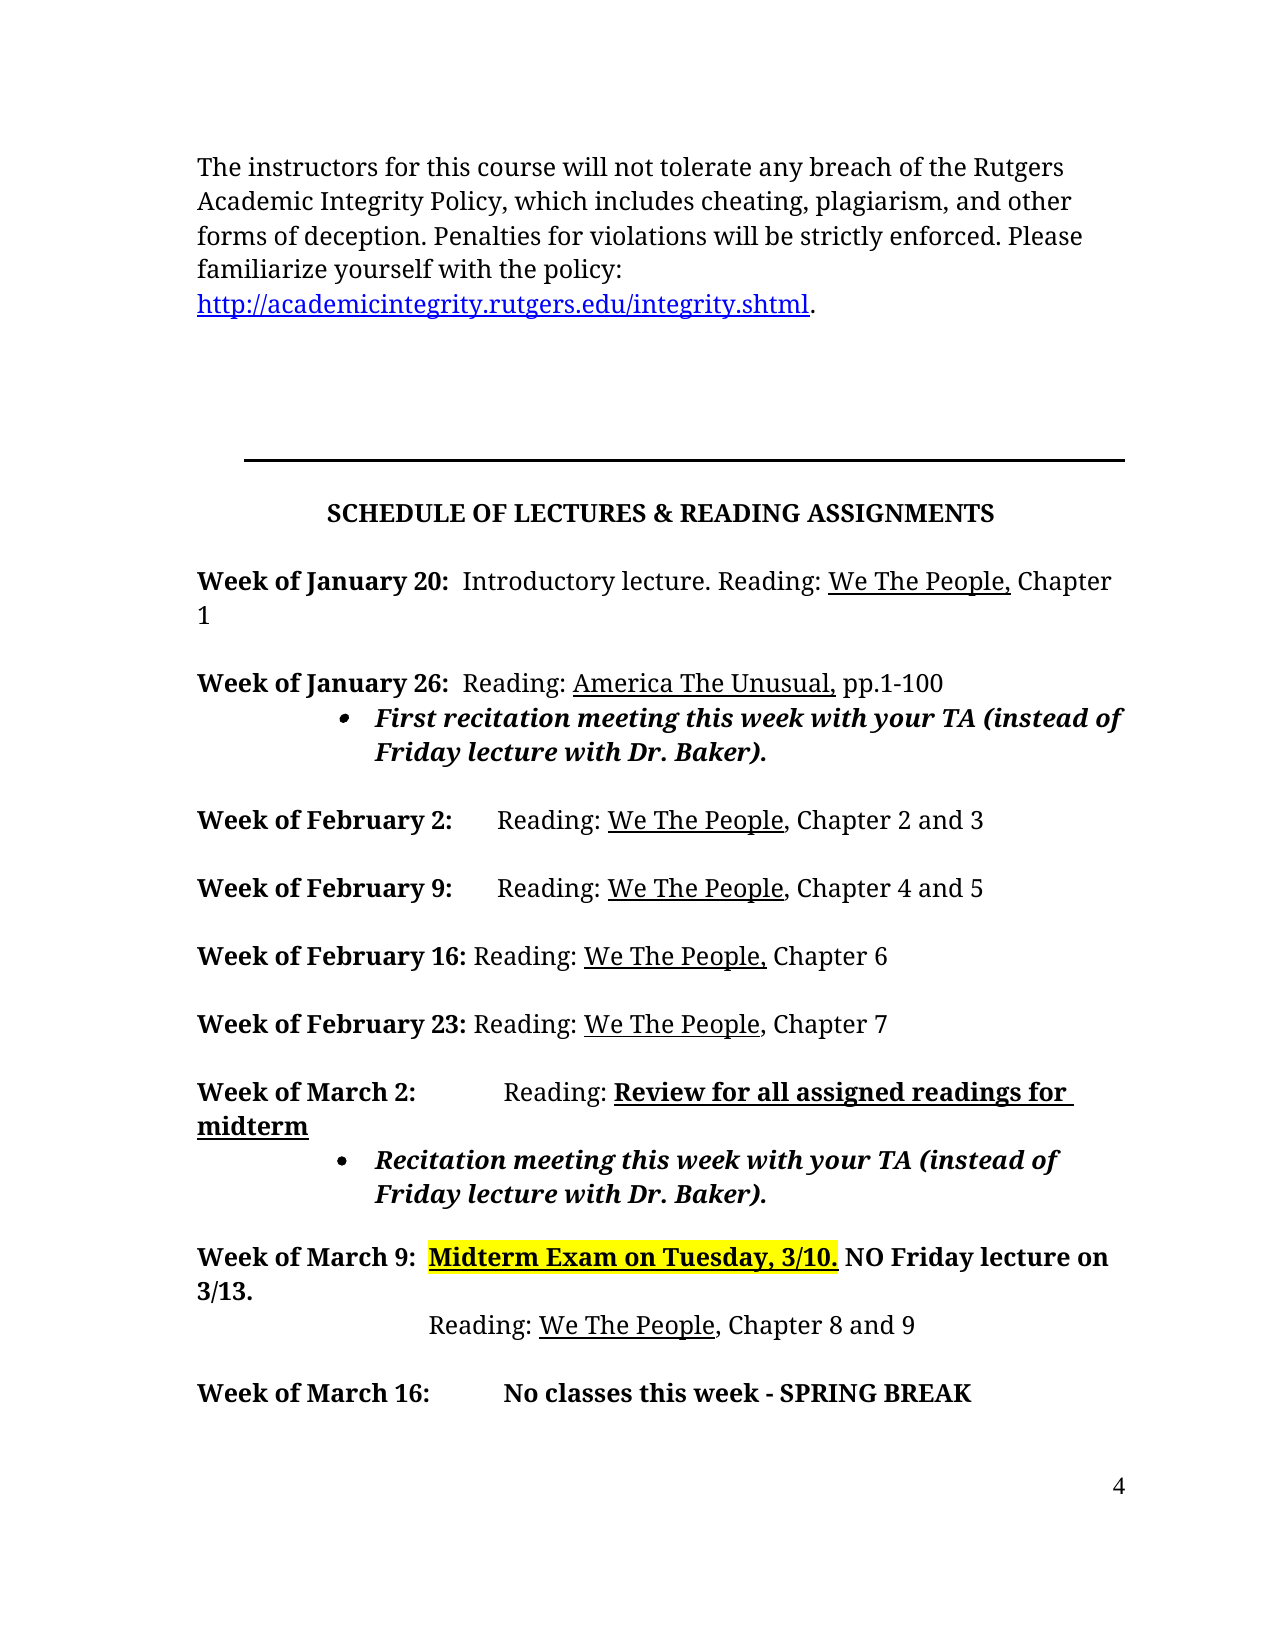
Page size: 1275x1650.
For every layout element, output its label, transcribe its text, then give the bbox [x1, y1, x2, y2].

text Week of February 9: Reading: We The People, Chapter 4 and 5 [197, 871, 1125, 904]
text Week of March 2: Reading: Review for all assigned readings for midterm [197, 1075, 1125, 1143]
list First recitation meeting this week with your TA (instead of Friday lecture with Dr. Baker). [337, 700, 1125, 768]
text Week of February 23: Reading: We The People, Chapter 7 [197, 1007, 1125, 1041]
text Week of February 16: Reading: We The People, Chapter 6 [197, 939, 1125, 973]
text Week of January 20: Introductory lecture. Reading: We The People, Chapter 1 [197, 564, 1125, 632]
list Recitation meeting this week with your TA (instead of Friday lecture with Dr. Baker). [337, 1143, 1125, 1211]
text Week of January 26: Reading: America The Unusual, pp.1-100 [197, 666, 1125, 700]
text The instructors for this course will not tolerate any breach of the Rutgers Academic Integrity Policy, which includes cheating, plagiarism, and other forms of deception. Penalties for violations will be strictly enforced. Please familiarize yourself with the policy: http://academicintegrity.rutgers.edu/integrity.shtml. [197, 150, 1125, 320]
text SCHEDULE OF LECTURES & READING ASSIGNMENTS [197, 496, 1125, 530]
text Week of February 2: Reading: We The People, Chapter 2 and 3 [197, 802, 1125, 836]
text Reading: We The People, Chapter 8 and 9 [197, 1308, 1125, 1342]
text Week of March 9: Midterm Exam on Tuesday, 3/10. NO Friday lecture on 3/13. [197, 1240, 1125, 1308]
text Week of March 16: No classes this week - SPRING BREAK [197, 1376, 1125, 1410]
